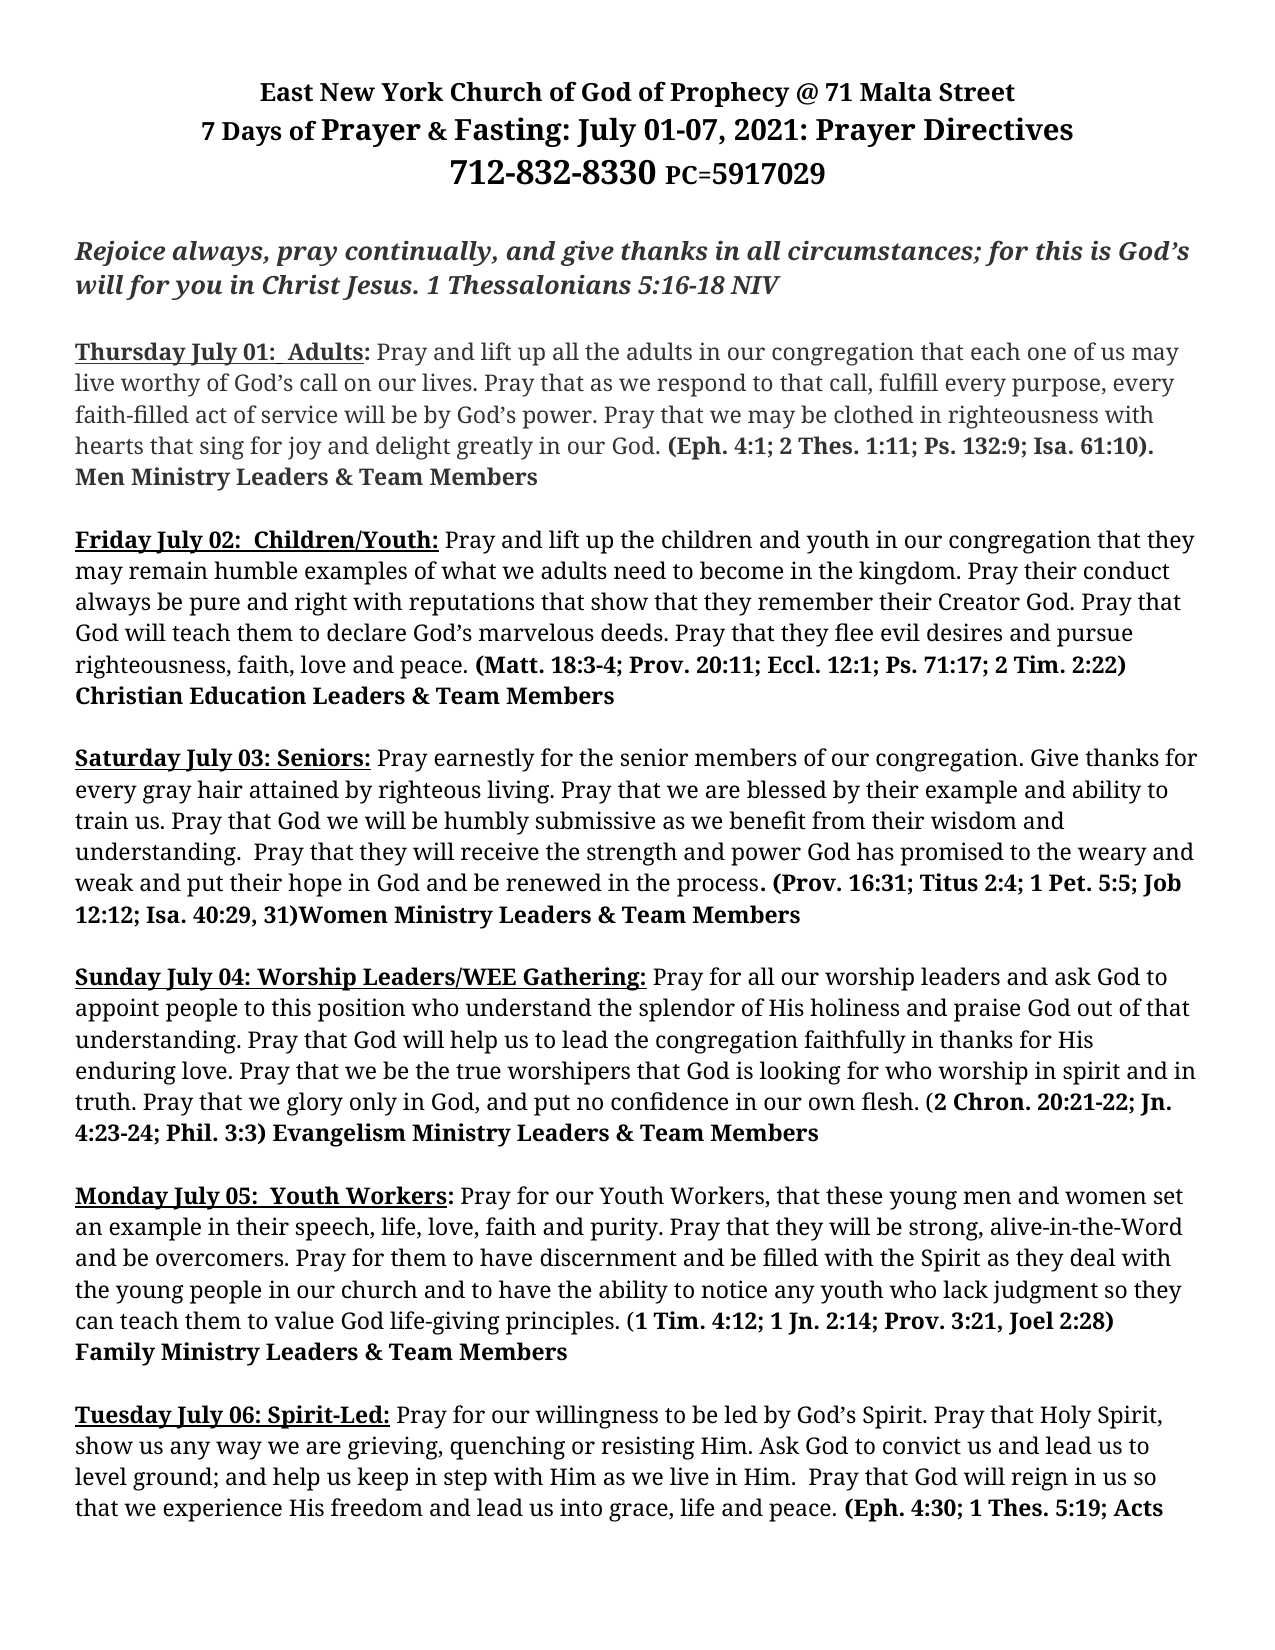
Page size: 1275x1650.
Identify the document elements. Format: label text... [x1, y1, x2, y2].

text Thursday July 01: Adults: Pray and lift up all the adults in our congregation that each one of us may live worthy of God’s call on our lives. Pray that as we respond to that call, fulfill every purpose, every faith-filled act of service will be by God’s power. Pray that we may be clothed in righteousness with hearts that sing for joy and delight greatly in our God. (Eph. 4:1; 2 Thes. 1:11; Ps. 132:9; Isa. 61:10). Men Ministry Leaders & Team Members [75, 336, 1200, 492]
text Monday July 05: Youth Workers: Pray for our Youth Workers, that these young men and women set an example in their speech, life, love, faith and purity. Pray that they will be strong, alive-in-the-Word and be overcomers. Pray for them to have discernment and be filled with the Spirit as they deal with the young people in our church and to have the ability to notice any youth who lack judgment so they can teach them to value God life-giving principles. (1 Tim. 4:12; 1 Jn. 2:14; Prov. 3:21, Joel 2:28) Family Ministry Leaders & Team Members [75, 1180, 1200, 1367]
text Rejoice always, pray continually, and give thanks in all circumstances; for this is God’s will for you in Christ Jesus. 1 Thessalonians 5:16-18 NIV [75, 234, 1200, 302]
text Sunday July 04: Worship Leaders/WEE Gathering: Pray for all our worship leaders and ask God to appoint people to this position who understand the splendor of His holiness and praise God out of that understanding. Pray that God will help us to lead the congregation faithfully in thanks for His enduring love. Pray that we be the true worshipers that God is looking for who worship in spirit and in truth. Pray that we glory only in God, and put no confidence in our own flesh. (2 Chron. 20:21-22; Jn. 4:23-24; Phil. 3:3) Evangelism Ministry Leaders & Team Members [75, 961, 1200, 1148]
text 712-832-8330 PC=5917029 [75, 149, 1200, 194]
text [75, 1398, 1200, 1523]
text East New York Church of God of Prophecy @ 71 Malta Street [75, 75, 1200, 109]
text Saturday July 03: Seniors: Pray earnestly for the senior members of our congregation. Give thanks for every gray hair attained by righteous living. Pray that we are blessed by their example and ability to train us. Pray that God we will be humbly submissive as we benefit from their wisdom and understanding. Pray that they will receive the strength and power God has promised to the weary and weak and put their hope in God and be renewed in the process. (Prov. 16:31; Titus 2:4; 1 Pet. 5:5; Job 12:12; Isa. 40:29, 31)Women Ministry Leaders & Team Members [75, 742, 1200, 930]
text 7 Days of Prayer & Fasting: July 01-07, 2021: Prayer Directives [75, 109, 1200, 149]
text Friday July 02: Children/Youth: Pray and lift up the children and youth in our congregation that they may remain humble examples of what we adults need to become in the kingdom. Pray their conduct always be pure and right with reputations that show that they remember their Creator God. Pray that God will teach them to declare God’s marvelous deeds. Pray that they flee evil desires and pursue righteousness, faith, love and peace. (Matt. 18:3-4; Prov. 20:11; Eccl. 12:1; Ps. 71:17; 2 Tim. 2:22) Christian Education Leaders & Team Members [75, 523, 1200, 711]
